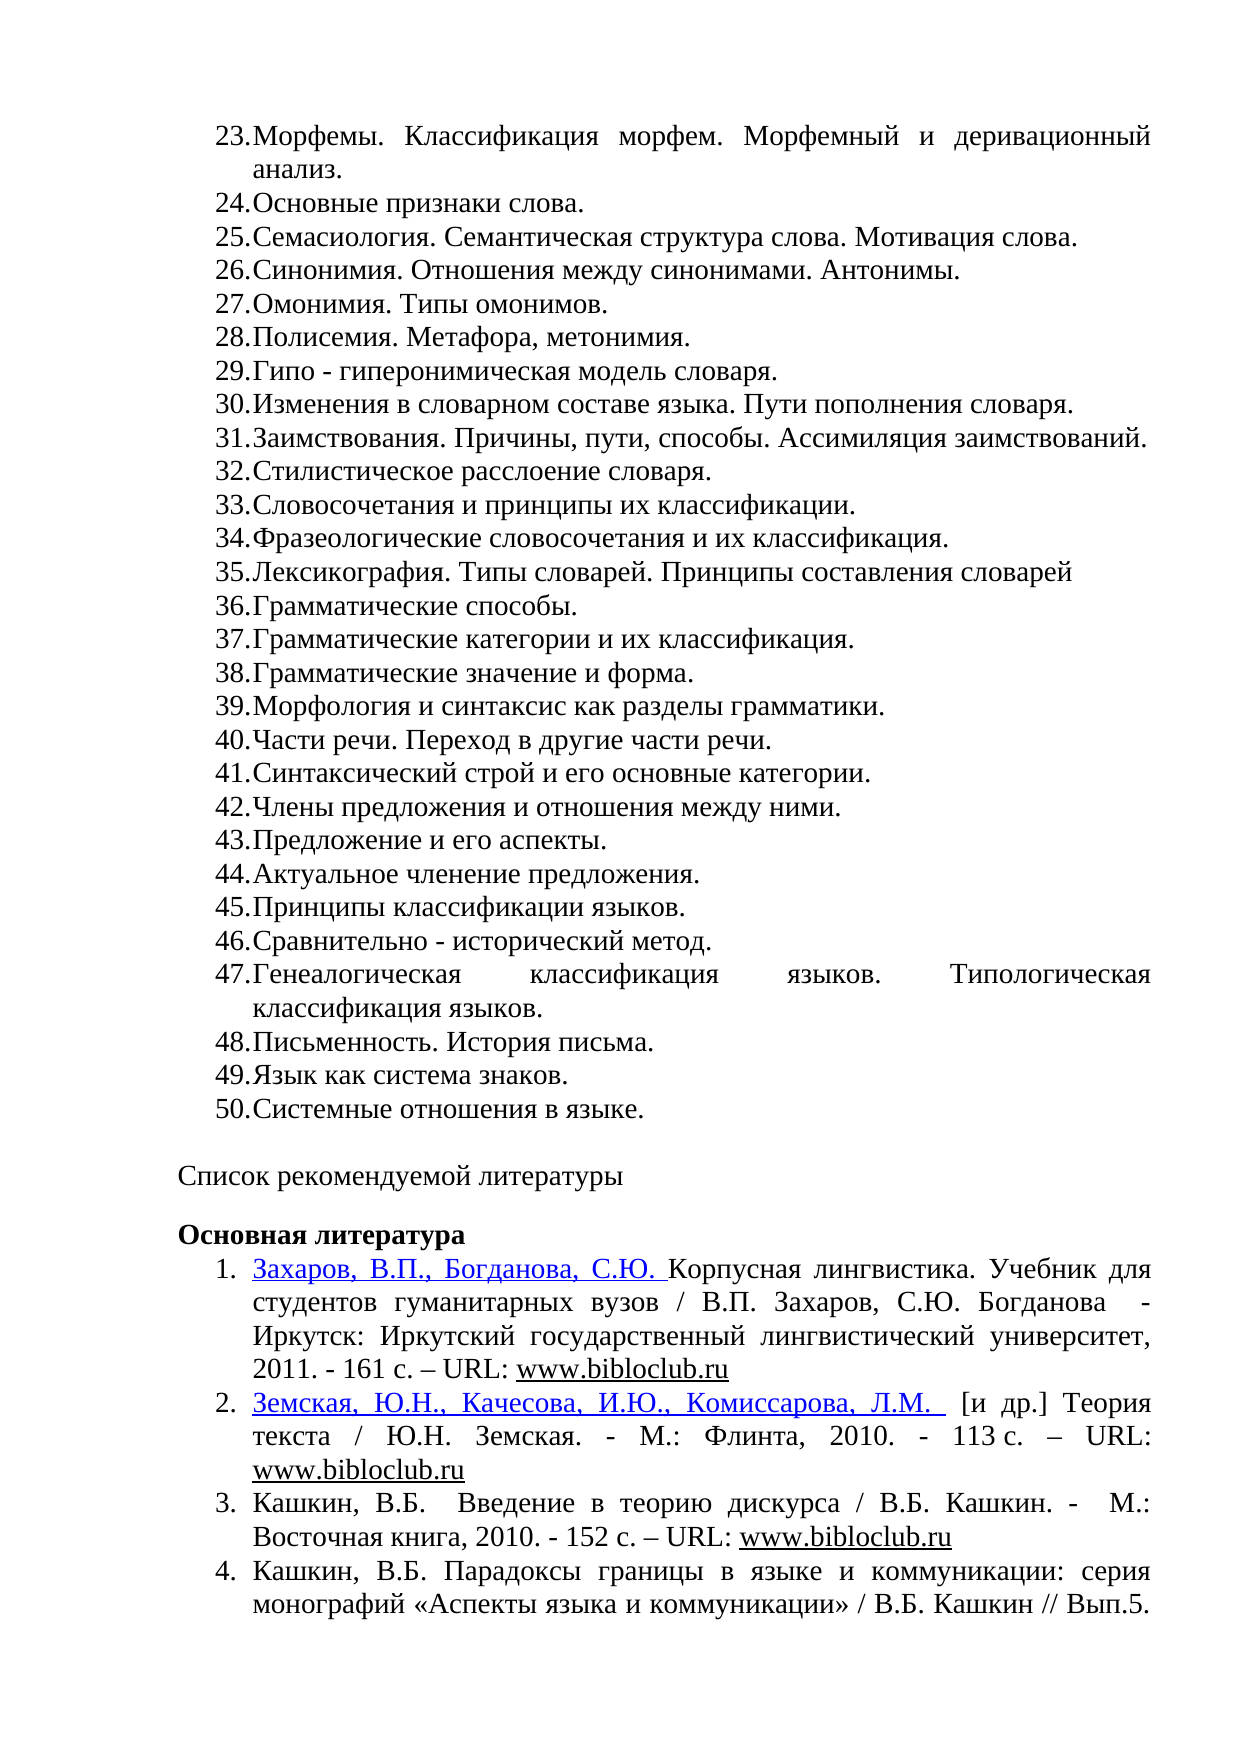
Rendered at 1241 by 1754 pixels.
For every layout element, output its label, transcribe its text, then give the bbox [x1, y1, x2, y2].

list Словосочетания и принципы их классификации. [215, 487, 1152, 521]
list Системные отношения в языке. [215, 1091, 1152, 1124]
list Морфология и синтаксис как разделы грамматики. [215, 688, 1152, 722]
list Члены предложения и отношения между ними. [215, 789, 1152, 822]
text Список рекомендуемой литературы [177, 1158, 1152, 1191]
list Синонимия. Отношения между синонимами. Антонимы. [215, 252, 1152, 286]
list Омонимия. Типы омонимов. [215, 286, 1152, 319]
list Морфемы. Классификация морфем. Морфемный и деривационный анализ. [215, 118, 1152, 185]
list Изменения в словарном составе языка. Пути пополнения словаря. [215, 386, 1152, 420]
list Гипо - гиперонимическая модель словаря. [215, 353, 1152, 386]
list Актуальное членение предложения. [215, 856, 1152, 889]
text Основная литература [177, 1217, 1152, 1251]
list Заимствования. Причины, пути, способы. Ассимиляция заимствований. [215, 420, 1152, 453]
list Грамматические категории и их классификация. [215, 621, 1152, 655]
list Основные признаки слова. [215, 185, 1152, 219]
list Предложение и его аспекты. [215, 822, 1152, 856]
list Кашкин, В.Б. Введение в теорию дискурса / В.Б. Кашкин. - М.: Восточная книга, 2010. - 152 с. – URL: www.bibloclub.ru [215, 1486, 1152, 1553]
list Грамматические способы. [215, 588, 1152, 621]
list Стилистическое расслоение словаря. [215, 453, 1152, 487]
list Захаров, В.П., Богданова, С.Ю. Корпусная лингвистика. Учебник для студентов гуманитарных вузов / В.П. Захаров, С.Ю. Богданова - Иркутск: Иркутский государственный лингвистический университет, 2011. - 161 с. – URL: www.bibloclub.ru [215, 1251, 1152, 1385]
list Лексикография. Типы словарей. Принципы составления словарей [215, 554, 1152, 588]
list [215, 1553, 1152, 1620]
list Сравнительно - исторический метод. [215, 923, 1152, 957]
list Письменность. История письма. [215, 1024, 1152, 1057]
list Язык как система знаков. [215, 1057, 1152, 1091]
list Принципы классификации языков. [215, 889, 1152, 923]
list Семасиология. Семантическая структура слова. Мотивация слова. [215, 219, 1152, 252]
list Фразеологические словосочетания и их классификация. [215, 521, 1152, 554]
list Части речи. Переход в другие части речи. [215, 722, 1152, 755]
list Синтаксический строй и его основные категории. [215, 755, 1152, 789]
list Земская, Ю.Н., Качесова, И.Ю., Комиссарова, Л.М. [и др.] Теория текста / Ю.Н. Земская. - М.: Флинта, 2010. - 113 с. – URL: www.bibloclub.ru [215, 1385, 1152, 1486]
list Полисемия. Метафора, метонимия. [215, 319, 1152, 353]
list Грамматические значение и форма. [215, 655, 1152, 688]
list Генеалогическая классификация языков. Типологическая классификация языков. [215, 957, 1152, 1024]
